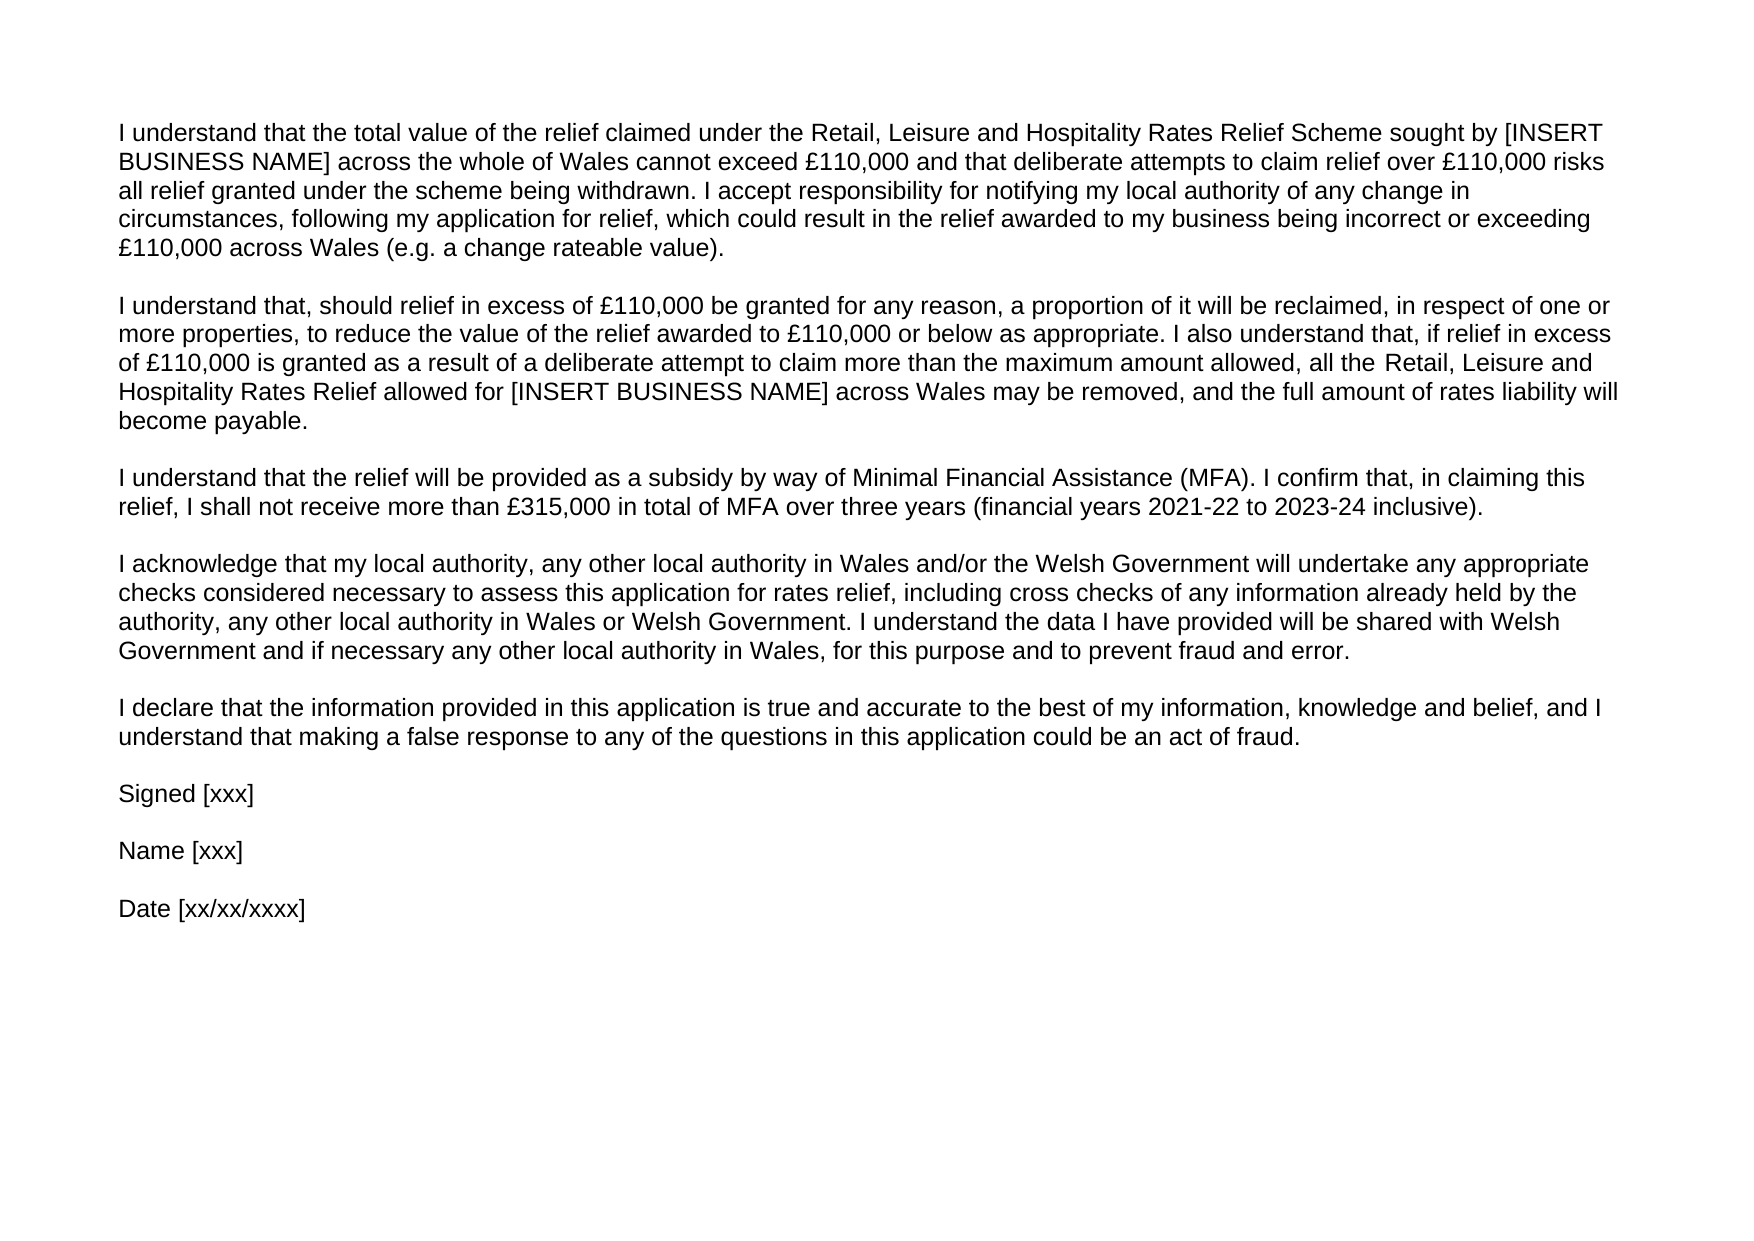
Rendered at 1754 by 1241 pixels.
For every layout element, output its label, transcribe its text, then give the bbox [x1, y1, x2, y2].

text I understand that the relief will be provided as a subsidy by way of Minimal Financial Assistance (MFA). I confirm that, in claiming this relief, I shall not receive more than £315,000 in total of MFA over three years (financial years 2021-22 to 2023-24 inclusive). [118, 463, 1636, 521]
text I understand that the total value of the relief claimed under the Retail, Leisure and Hospitality Rates Relief Scheme sought by [INSERT BUSINESS NAME] across the whole of Wales cannot exceed £110,000 and that deliberate attempts to claim relief over £110,000 risks all relief granted under the scheme being withdrawn. I accept responsibility for notifying my local authority of any change in circumstances, following my application for relief, which could result in the relief awarded to my business being incorrect or exceeding £110,000 across Wales (e.g. a change rateable value). [118, 118, 1636, 262]
text Name [xxx] [118, 836, 1636, 865]
text Signed [xxx] [118, 779, 1636, 807]
text Date [xx/xx/xxxx] [118, 894, 1636, 922]
text I acknowledge that my local authority, any other local authority in Wales and/or the Welsh Government will undertake any appropriate checks considered necessary to assess this application for rates relief, including cross checks of any information already held by the authority, any other local authority in Wales or Welsh Government. I understand the data I have provided will be shared with Welsh Government and if necessary any other local authority in Wales, for this purpose and to prevent fraud and error. [118, 549, 1636, 664]
text I understand that, should relief in excess of £110,000 be granted for any reason, a proportion of it will be reclaimed, in respect of one or more properties, to reduce the value of the relief awarded to £110,000 or below as appropriate. I also understand that, if relief in excess of £110,000 is granted as a result of a deliberate attempt to claim more than the maximum amount allowed, all the Retail, Leisure and Hospitality Rates Relief allowed for [INSERT BUSINESS NAME] across Wales may be removed, and the full amount of rates liability will become payable. [118, 291, 1636, 434]
text I declare that the information provided in this application is true and accurate to the best of my information, knowledge and belief, and I understand that making a false response to any of the questions in this application could be an act of fraud. [118, 693, 1636, 751]
